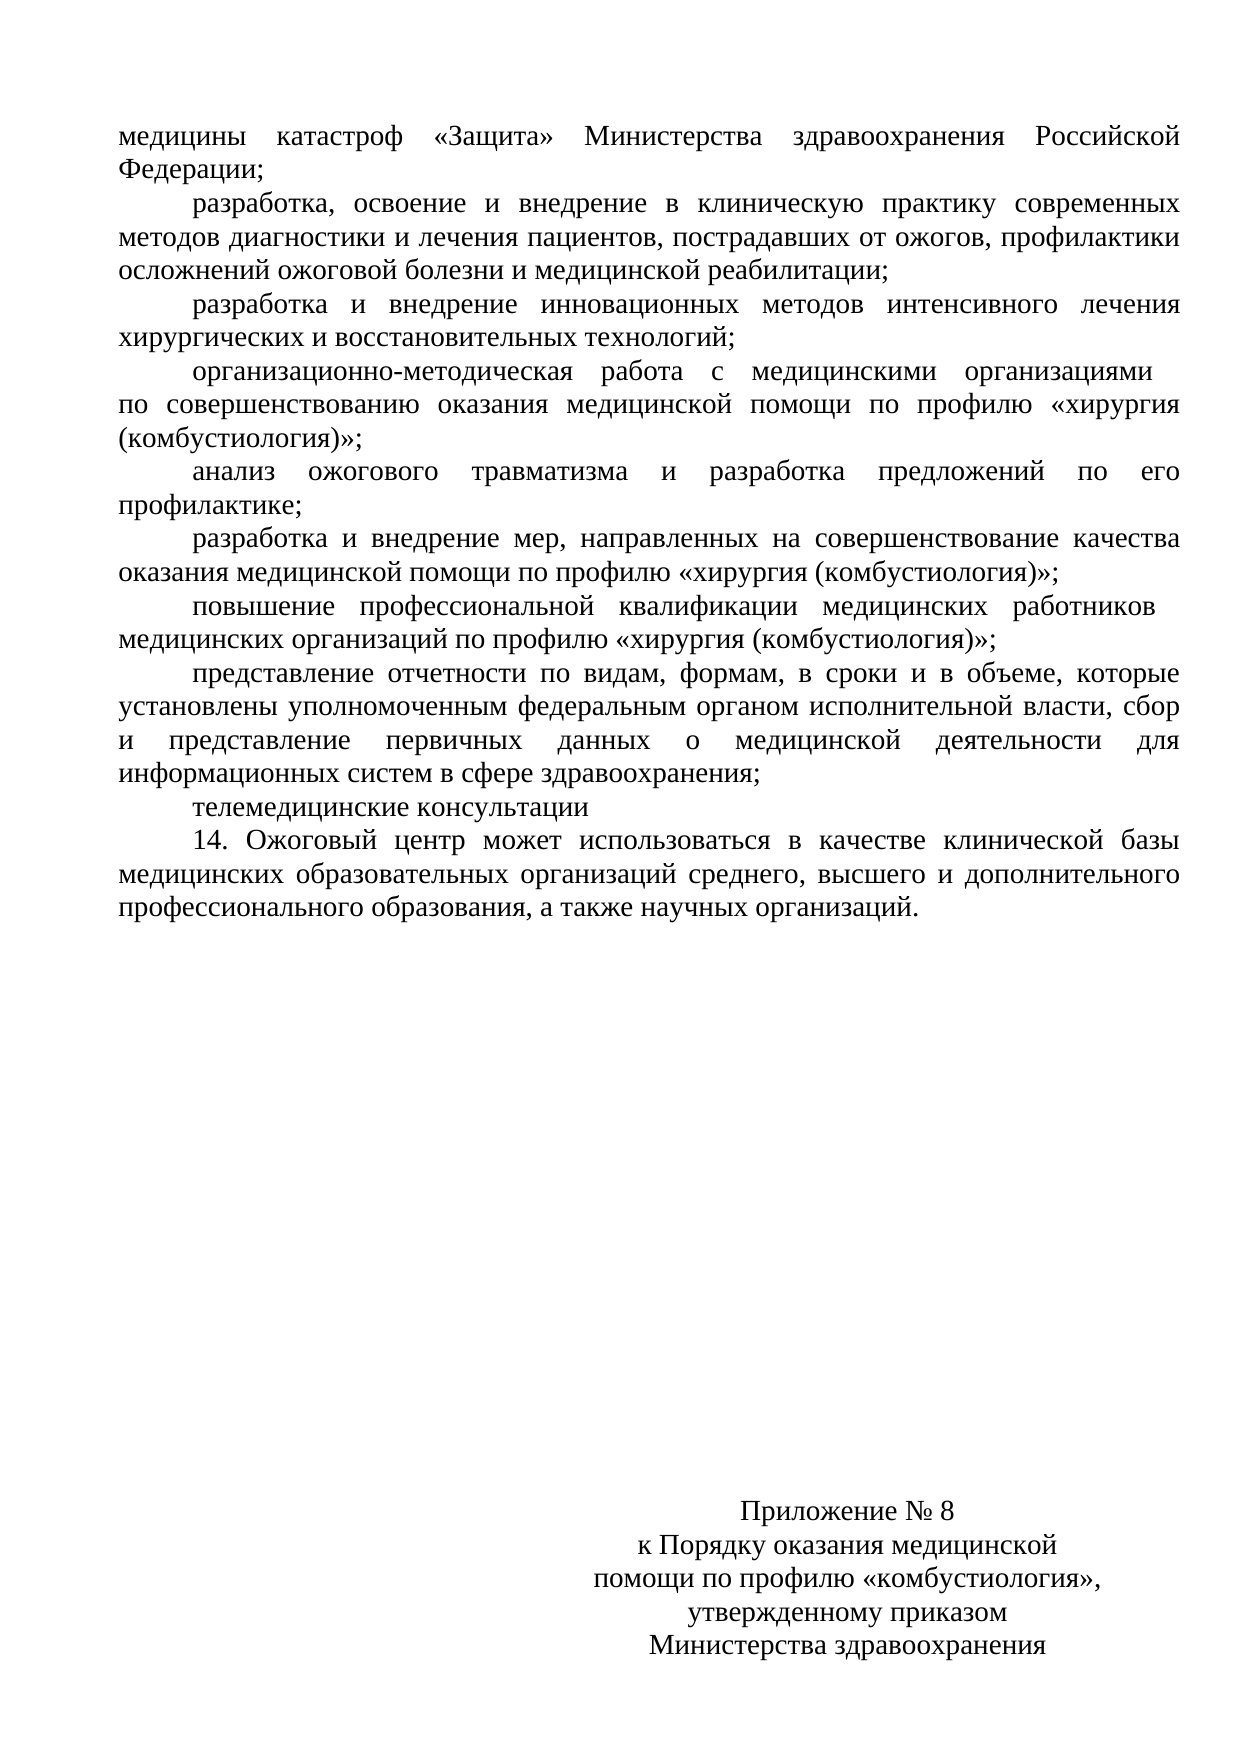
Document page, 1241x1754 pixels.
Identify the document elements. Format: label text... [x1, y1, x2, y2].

text разработка и внедрение инновационных методов интенсивного лечения хирургических и восстановительных технологий; [118, 286, 1181, 353]
text повышение профессиональной квалификации медицинских работников медицинских организаций по профилю «хирургия (комбустиология)»; [118, 588, 1181, 655]
text разработка, освоение и внедрение в клиническую практику современных методов диагностики и лечения пациентов, пострадавших от ожогов, профилактики осложнений ожоговой болезни и медицинской реабилитации; [118, 185, 1181, 286]
text организационно-методическая работа с медицинскими организациями по совершенствованию оказания медицинской помощи по профилю «хирургия (комбустиология)»; [118, 353, 1181, 453]
text анализ ожогового травматизма и разработка предложений по его профилактике; [118, 453, 1181, 521]
text разработка и внедрение мер, направленных на совершенствование качества оказания медицинской помощи по профилю «хирургия (комбустиология)»; [118, 521, 1181, 588]
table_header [576, 1493, 1104, 1661]
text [118, 118, 1181, 185]
text телемедицинские консультации [118, 789, 1181, 822]
text 14. Ожоговый центр может использоваться в качестве клинической базы медицинских образовательных организаций среднего, высшего и дополнительного профессионального образования, а также научных организаций. [118, 822, 1181, 923]
text представление отчетности по видам, формам, в сроки и в объеме, которые установлены уполномоченным федеральным органом исполнительной власти, сбор и представление первичных данных о медицинской деятельности для информационных систем в сфере здравоохранения; [118, 655, 1181, 789]
